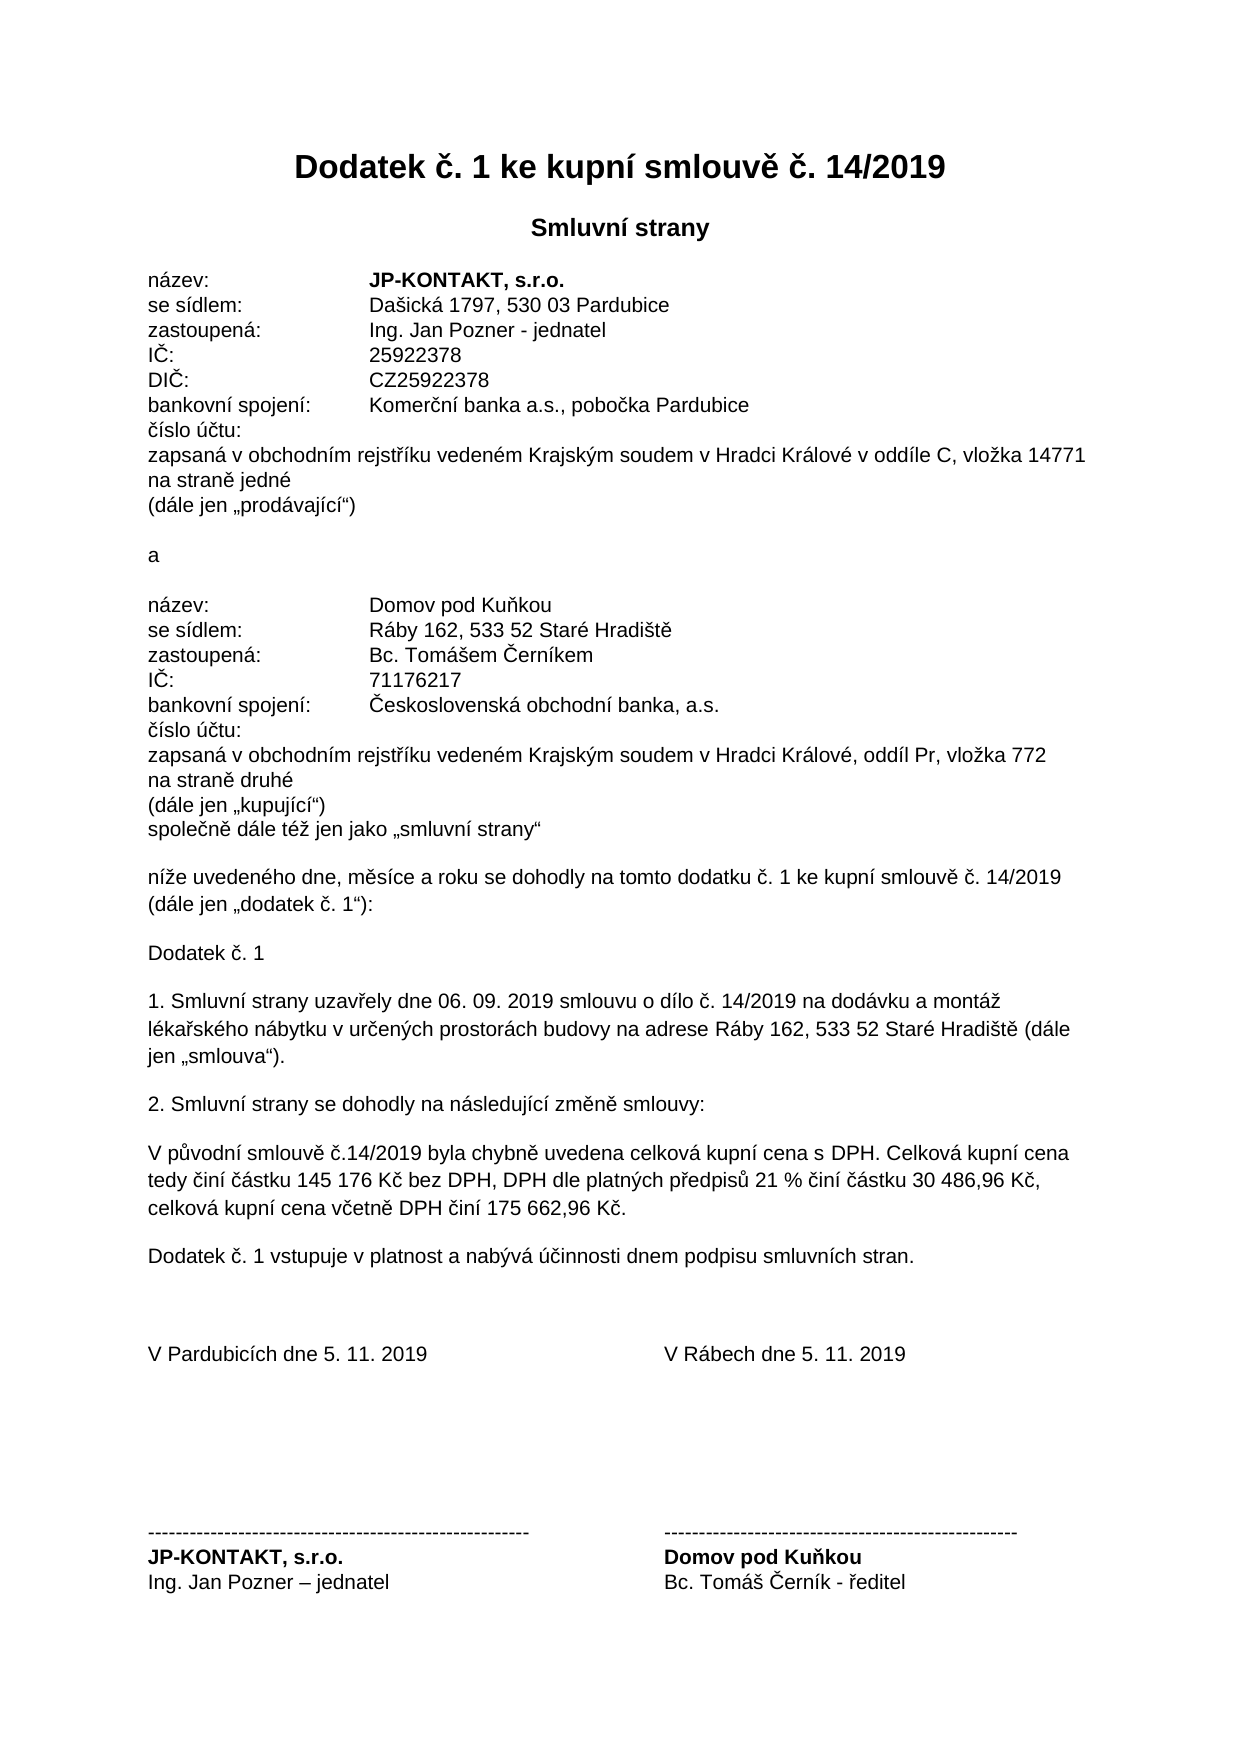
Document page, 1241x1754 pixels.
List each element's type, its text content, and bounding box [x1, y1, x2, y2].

text JP-KONTAKT, s.r.o. Domov pod Kuňkou [148, 1543, 1093, 1568]
text bankovní spojení: Československá obchodní banka, a.s. [148, 691, 1093, 716]
text Dodatek č. 1 ke kupní smlouvě č. 14/2019 [148, 148, 1093, 186]
text IČ: 71176217 [148, 666, 1093, 691]
text zastoupená: Ing. Jan Pozner - jednatel [148, 316, 1093, 341]
text název: JP-KONTAKT, s.r.o. [148, 266, 1093, 291]
text IČ: 25922378 [148, 341, 1093, 366]
text (dále jen „prodávající“) [148, 491, 1093, 516]
text zastoupená: Bc. Tomášem Černíkem [148, 641, 1093, 666]
text V původní smlouvě č.14/2019 byla chybně uvedena celková kupní cena s DPH. Celková kupní cena tedy činí částku 145 176 Kč bez DPH, DPH dle platných předpisů 21 % činí částku 30 486,96 Kč, celková kupní cena včetně DPH činí 175 662,96 Kč. [148, 1141, 1093, 1219]
text Smluvní strany [148, 213, 1093, 241]
text bankovní spojení: Komerční banka a.s., pobočka Pardubice [148, 391, 1093, 416]
text a [148, 541, 1093, 566]
text níže uvedeného dne, měsíce a roku se dohodly na tomto dodatku č. 1 ke kupní smlouvě č. 14/2019 (dále jen „dodatek č. 1“): [148, 865, 1093, 916]
text Dodatek č. 1 [148, 941, 1093, 964]
text ------------------------------------------------------- --------------------------------------------------- [148, 1518, 1093, 1543]
text zapsaná v obchodním rejstříku vedeném Krajským soudem v Hradci Králové v oddíle C, vložka 14771 [148, 441, 1093, 466]
text DIČ: CZ25922378 [148, 366, 1093, 391]
text (dále jen „kupující“) [148, 791, 1093, 816]
text 2. Smluvní strany se dohodly na následující změně smlouvy: [148, 1092, 1093, 1116]
text zapsaná v obchodním rejstříku vedeném Krajským soudem v Hradci Králové, oddíl Pr, vložka 772 [148, 741, 1093, 766]
text V Pardubicích dne 5. 11. 2019 V Rábech dne 5. 11. 2019 [148, 1341, 1093, 1366]
text název: Domov pod Kuňkou [148, 591, 1093, 616]
text číslo účtu: [148, 416, 1093, 441]
text Dodatek č. 1 vstupuje v platnost a nabývá účinnosti dnem podpisu smluvních stran. [148, 1244, 1093, 1268]
text se sídlem: Dašická 1797, 530 03 Pardubice [148, 291, 1093, 316]
text 1. Smluvní strany uzavřely dne 06. 09. 2019 smlouvu o dílo č. 14/2019 na dodávku a montáž lékařského nábytku v určených prostorách budovy na adrese Ráby 162, 533 52 Staré Hradiště (dále jen „smlouva“). [148, 989, 1093, 1068]
text Ing. Jan Pozner – jednatel Bc. Tomáš Černík - ředitel [148, 1568, 1093, 1593]
text se sídlem: Ráby 162, 533 52 Staré Hradiště [148, 616, 1093, 641]
text na straně druhé [148, 766, 1093, 791]
text na straně jedné [148, 466, 1093, 491]
text společně dále též jen jako „smluvní strany“ [148, 816, 1093, 840]
text číslo účtu: [148, 716, 1093, 741]
